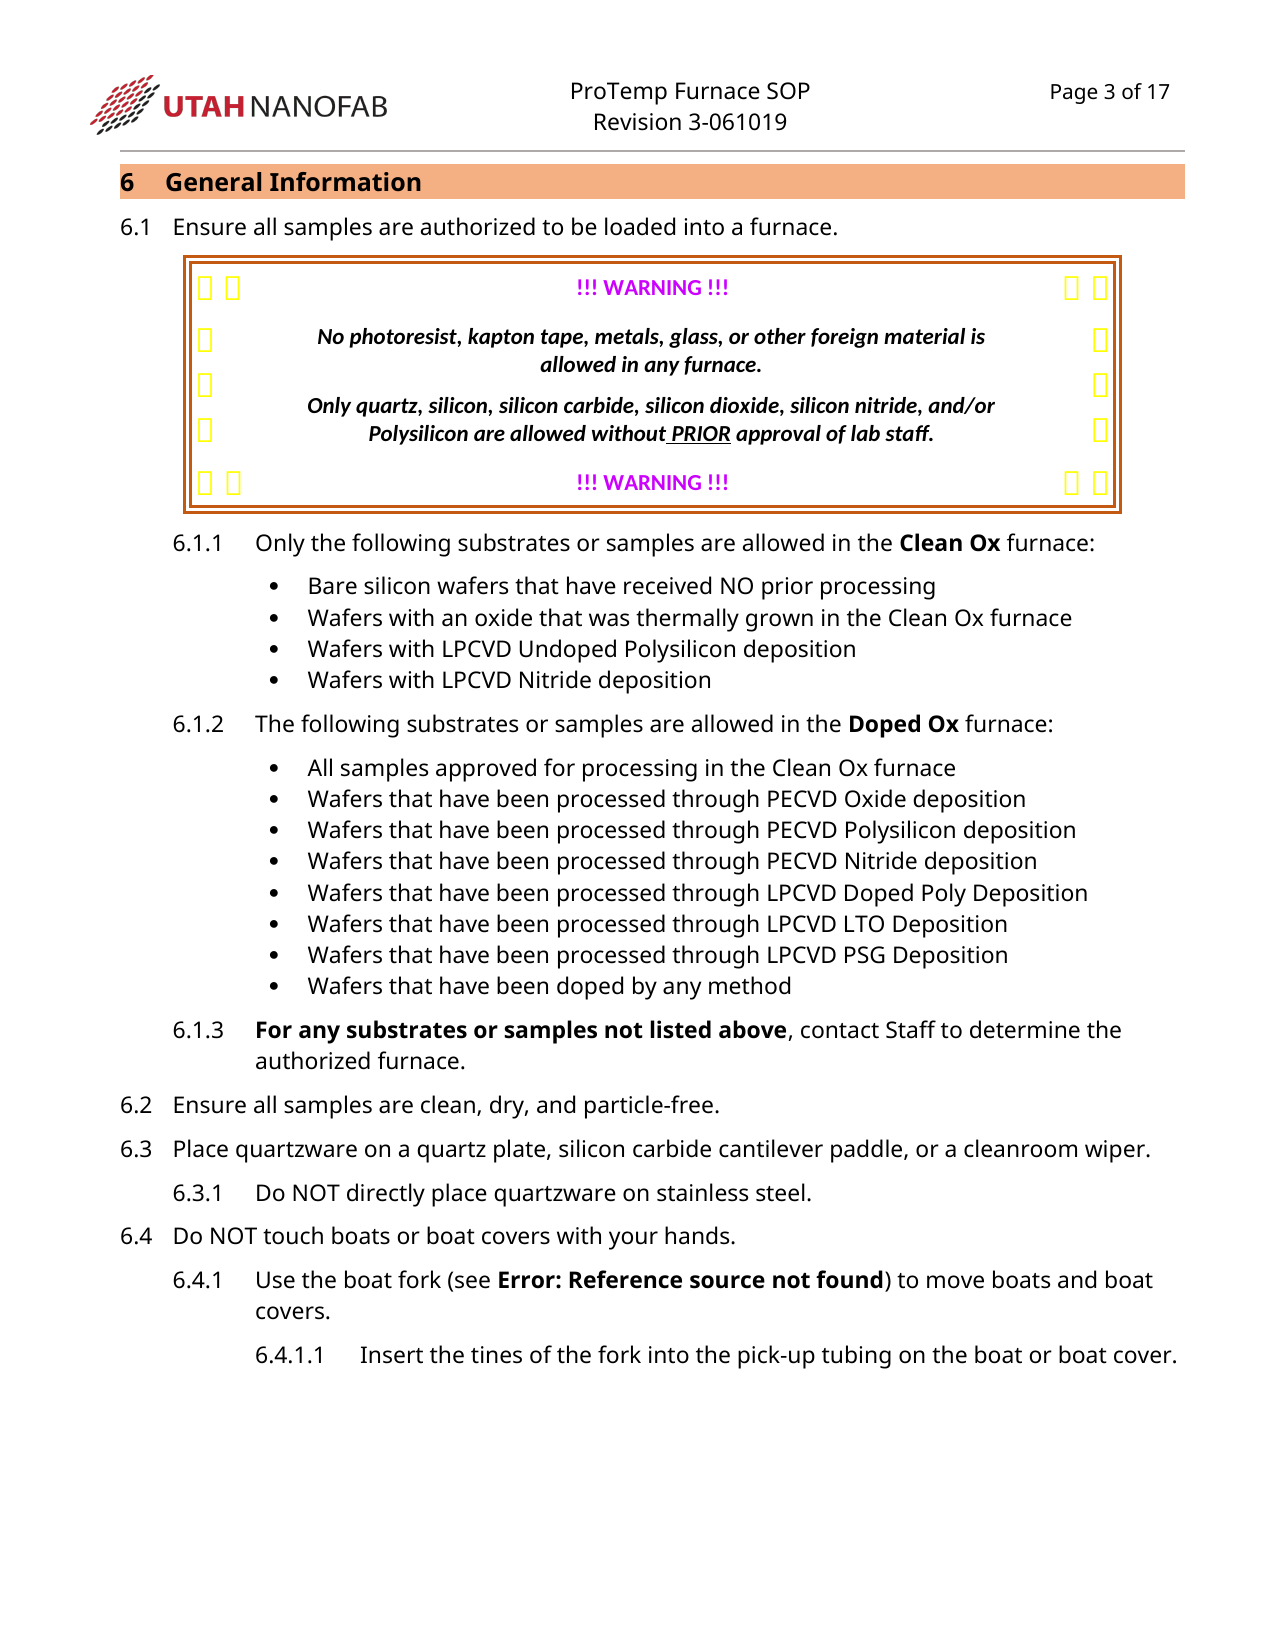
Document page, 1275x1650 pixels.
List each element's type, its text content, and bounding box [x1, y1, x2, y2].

list Wafers that have been processed through PECVD Oxide deposition [270, 783, 1185, 814]
list Bare silicon wafers that have received NO prior processing [270, 570, 1185, 602]
text Only the following substrates or samples are allowed in the Clean Ox furnace: [172, 527, 1185, 558]
table_cell   [1020, 459, 1113, 505]
list Wafers that have been doped by any method [270, 970, 1185, 1002]
table_header   [188, 258, 285, 310]
list Wafers that have been processed through PECVD Polysilicon deposition [270, 814, 1185, 845]
list Wafers that have been processed through PECVD Nitride deposition [270, 845, 1185, 877]
subtitle General Information [120, 164, 1185, 199]
list Wafers that have been processed through LPCVD Doped Poly Deposition [270, 877, 1185, 908]
list Wafers with LPCVD Nitride deposition [270, 664, 1185, 695]
picture [90, 75, 387, 135]
list Wafers with an oxide that was thermally grown in the Clean Ox furnace [270, 602, 1185, 633]
text Ensure all samples are clean, dry, and particle-free. [120, 1089, 1185, 1120]
table_cell !!! WARNING !!! [285, 459, 1020, 505]
table_cell    [1020, 310, 1113, 459]
text Do NOT directly place quartzware on stainless steel. [172, 1177, 1185, 1208]
list Wafers that have been processed through LPCVD LTO Deposition [270, 908, 1185, 939]
text Use the boat fork (see Figure 1, Boat Fork) to move boats and boat covers. [172, 1264, 1185, 1327]
table_cell No photoresist, kapton tape, metals, glass, or other foreign material is allowed in any furnace. Only quartz, silicon, silicon carbide, silicon dioxide, silicon nitride, and/or Polysilicon are allowed without PRIOR approval of lab staff. [285, 310, 1020, 459]
text Place quartzware on a quartz plate, silicon carbide cantilever paddle, or a cleanroom wiper. [120, 1133, 1185, 1164]
table_header   [1020, 258, 1117, 310]
text Do NOT touch boats or boat covers with your hands. [120, 1220, 1185, 1252]
text The following substrates or samples are allowed in the Doped Ox furnace: [172, 708, 1185, 739]
table_cell    [192, 310, 285, 459]
text Ensure all samples are authorized to be loaded into a furnace. [120, 211, 1185, 242]
text For any substrates or samples not listed above, contact Staff to determine the authorized furnace. [172, 1014, 1185, 1077]
list Wafers with LPCVD Undoped Polysilicon deposition [270, 633, 1185, 664]
list Wafers that have been processed through LPCVD PSG Deposition [270, 939, 1185, 970]
table_cell   [192, 459, 285, 505]
table_header !!! WARNING !!! [285, 264, 1020, 310]
text Insert the tines of the fork into the pick-up tubing on the boat or boat cover. [255, 1339, 1185, 1370]
list All samples approved for processing in the Clean Ox furnace [270, 752, 1185, 783]
